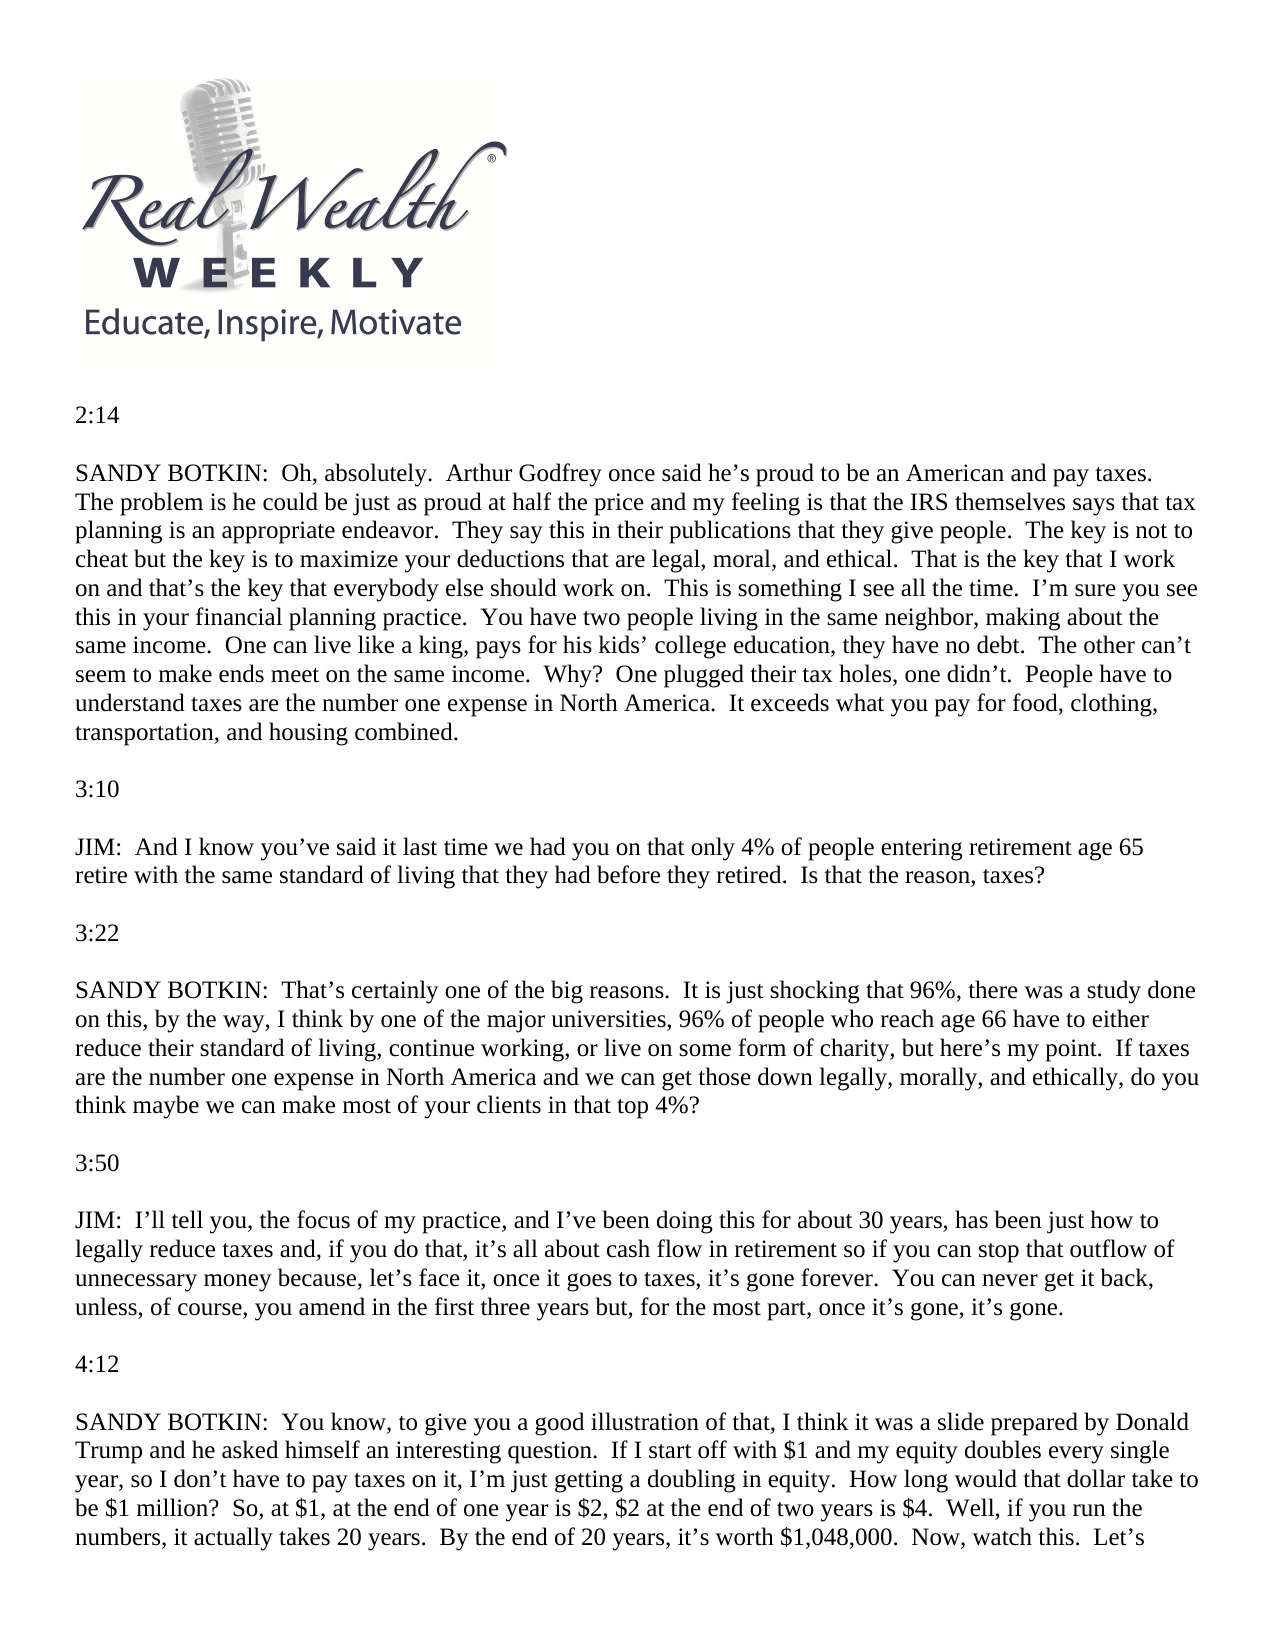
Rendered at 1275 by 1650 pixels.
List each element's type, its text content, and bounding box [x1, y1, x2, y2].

text 3:22 [75, 918, 1200, 947]
text SANDY BOTKIN: That’s certainly one of the big reasons. It is just shocking that 96%, there was a study done on this, by the way, I think by one of the major universities, 96% of people who reach age 66 have to either reduce their standard of living, continue working, or live on some form of charity, but here’s my point. If taxes are the number one expense in North America and we can get those down legally, morally, and ethically, do you think maybe we can make most of your clients in that top 4%? [75, 976, 1200, 1119]
text JIM: And I know you’ve said it last time we had you on that only 4% of people entering retirement age 65 retire with the same standard of living that they had before they retired. Is that the reason, taxes? [75, 832, 1200, 889]
text 3:50 [75, 1148, 1200, 1177]
text 2:14 [75, 401, 1200, 429]
picture [75, 75, 508, 372]
text 3:10 [75, 774, 1200, 803]
text SANDY BOTKIN: Oh, absolutely. Arthur Godfrey once said he’s proud to be an American and pay taxes. The problem is he could be just as proud at half the price and my feeling is that the IRS themselves says that tax planning is an appropriate endeavor. They say this in their publications that they give people. The key is not to cheat but the key is to maximize your deductions that are legal, moral, and ethical. That is the key that I work on and that’s the key that everybody else should work on. This is something I see all the time. I’m sure you see this in your financial planning practice. You have two people living in the same neighbor, making about the same income. One can live like a king, pays for his kids’ college education, they have no debt. The other can’t seem to make ends meet on the same income. Why? One plugged their tax holes, one didn’t. People have to understand taxes are the number one expense in North America. It exceeds what you pay for food, clothing, transportation, and housing combined. [75, 458, 1200, 746]
text JIM: I’ll tell you, the focus of my practice, and I’ve been doing this for about 30 years, has been just how to legally reduce taxes and, if you do that, it’s all about cash flow in retirement so if you can stop that outflow of unnecessary money because, let’s face it, once it goes to taxes, it’s gone forever. You can never get it back, unless, of course, you amend in the first three years but, for the most part, once it’s gone, it’s gone. [75, 1206, 1200, 1321]
text 4:12 [75, 1349, 1200, 1378]
